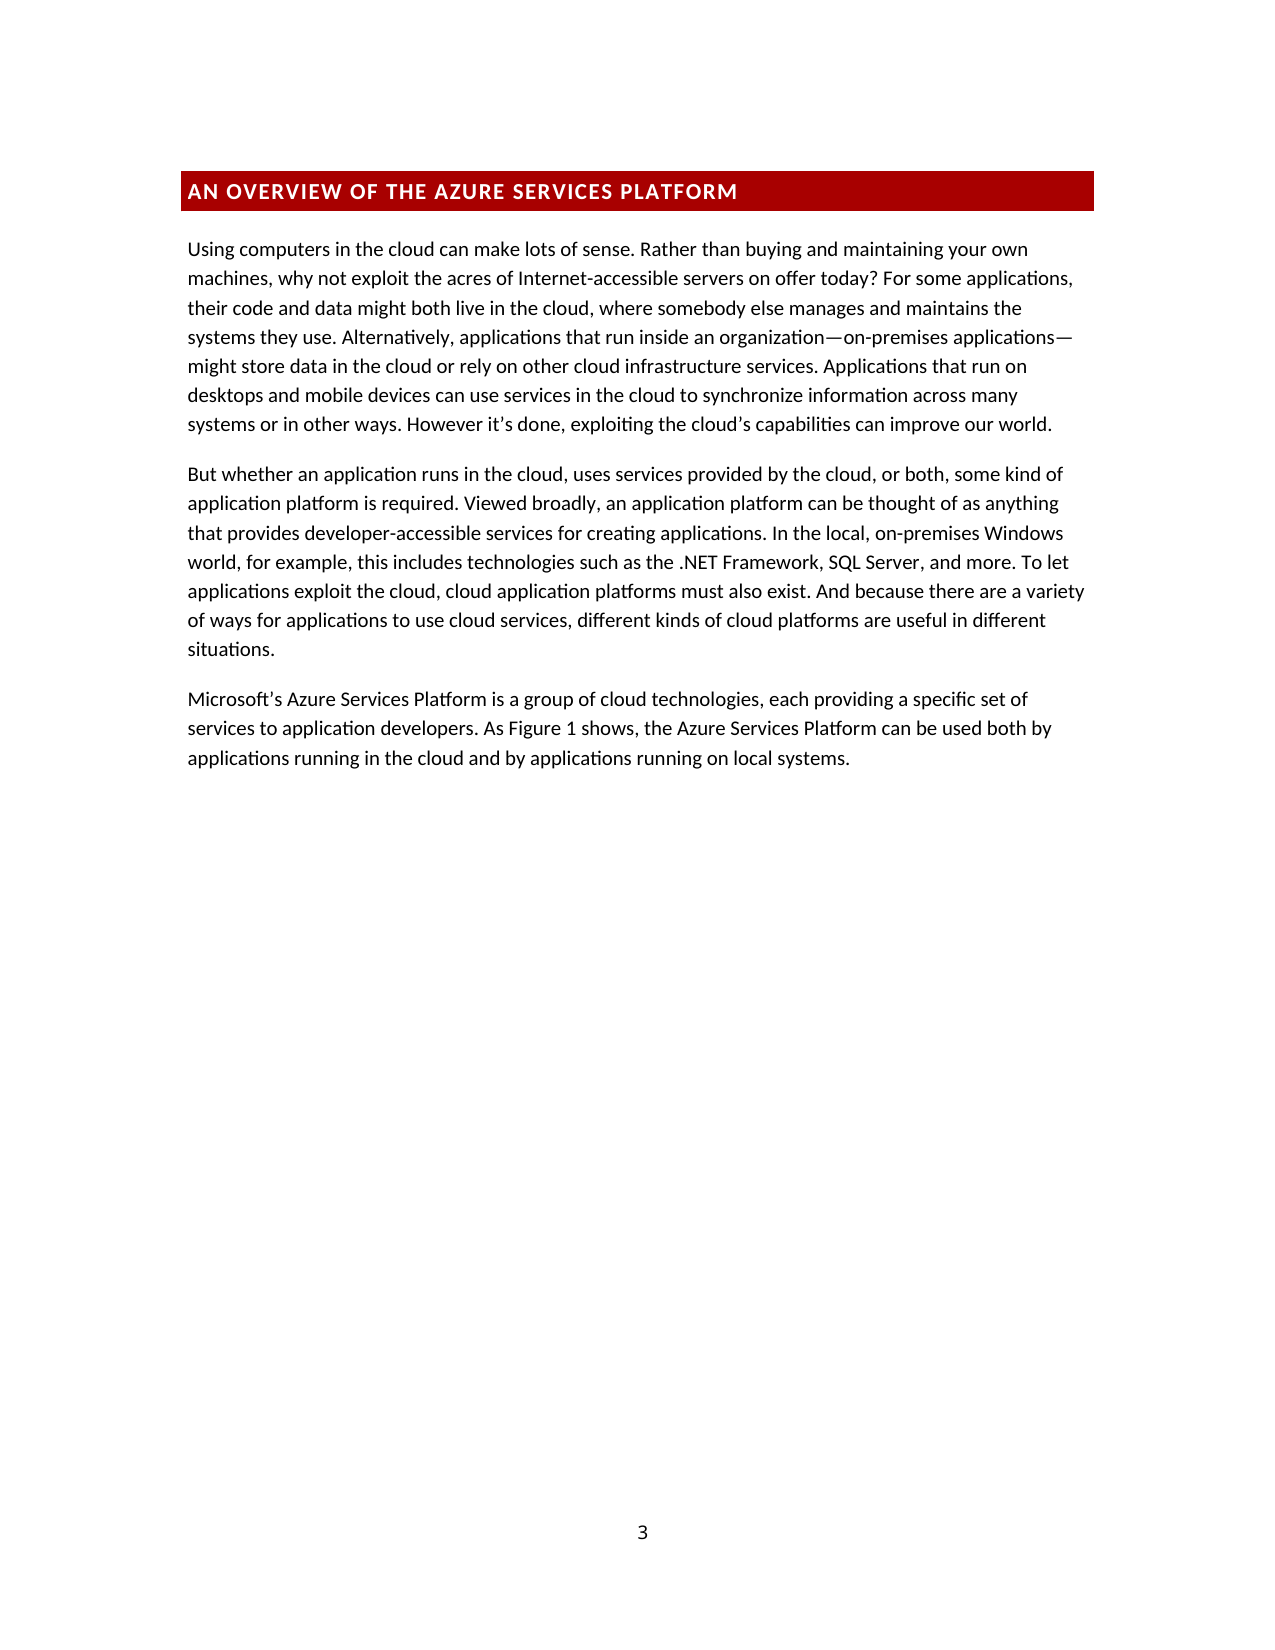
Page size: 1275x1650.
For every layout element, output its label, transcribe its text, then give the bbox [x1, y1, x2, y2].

text But whether an application runs in the cloud, uses services provided by the cloud, or both, some kind of application platform is required. Viewed broadly, an application platform can be thought of as anything that provides developer-accessible services for creating applications. In the local, on-premises Windows world, for example, this includes technologies such as the .NET Framework, SQL Server, and more. To let applications exploit the cloud, cloud application platforms must also exist. And because there are a variety of ways for applications to use cloud services, different kinds of cloud platforms are useful in different situations. [187, 461, 1087, 662]
subtitle An Overview of the Azure Services Platform [188, 177, 1087, 205]
text Microsoft’s Azure Services Platform is a group of cloud technologies, each providing a specific set of services to application developers. As Figure 1 shows, the Azure Services Platform can be used both by applications running in the cloud and by applications running on local systems. [187, 686, 1087, 770]
text Using computers in the cloud can make lots of sense. Rather than buying and maintaining your own machines, why not exploit the acres of Internet-accessible servers on offer today? For some applications, their code and data might both live in the cloud, where somebody else manages and maintains the systems they use. Alternatively, applications that run inside an organization—on-premises applications—might store data in the cloud or rely on other cloud infrastructure services. Applications that run on desktops and mobile devices can use services in the cloud to synchronize information across many systems or in other ways. However it’s done, exploiting the cloud’s capabilities can improve our world. [187, 236, 1087, 437]
